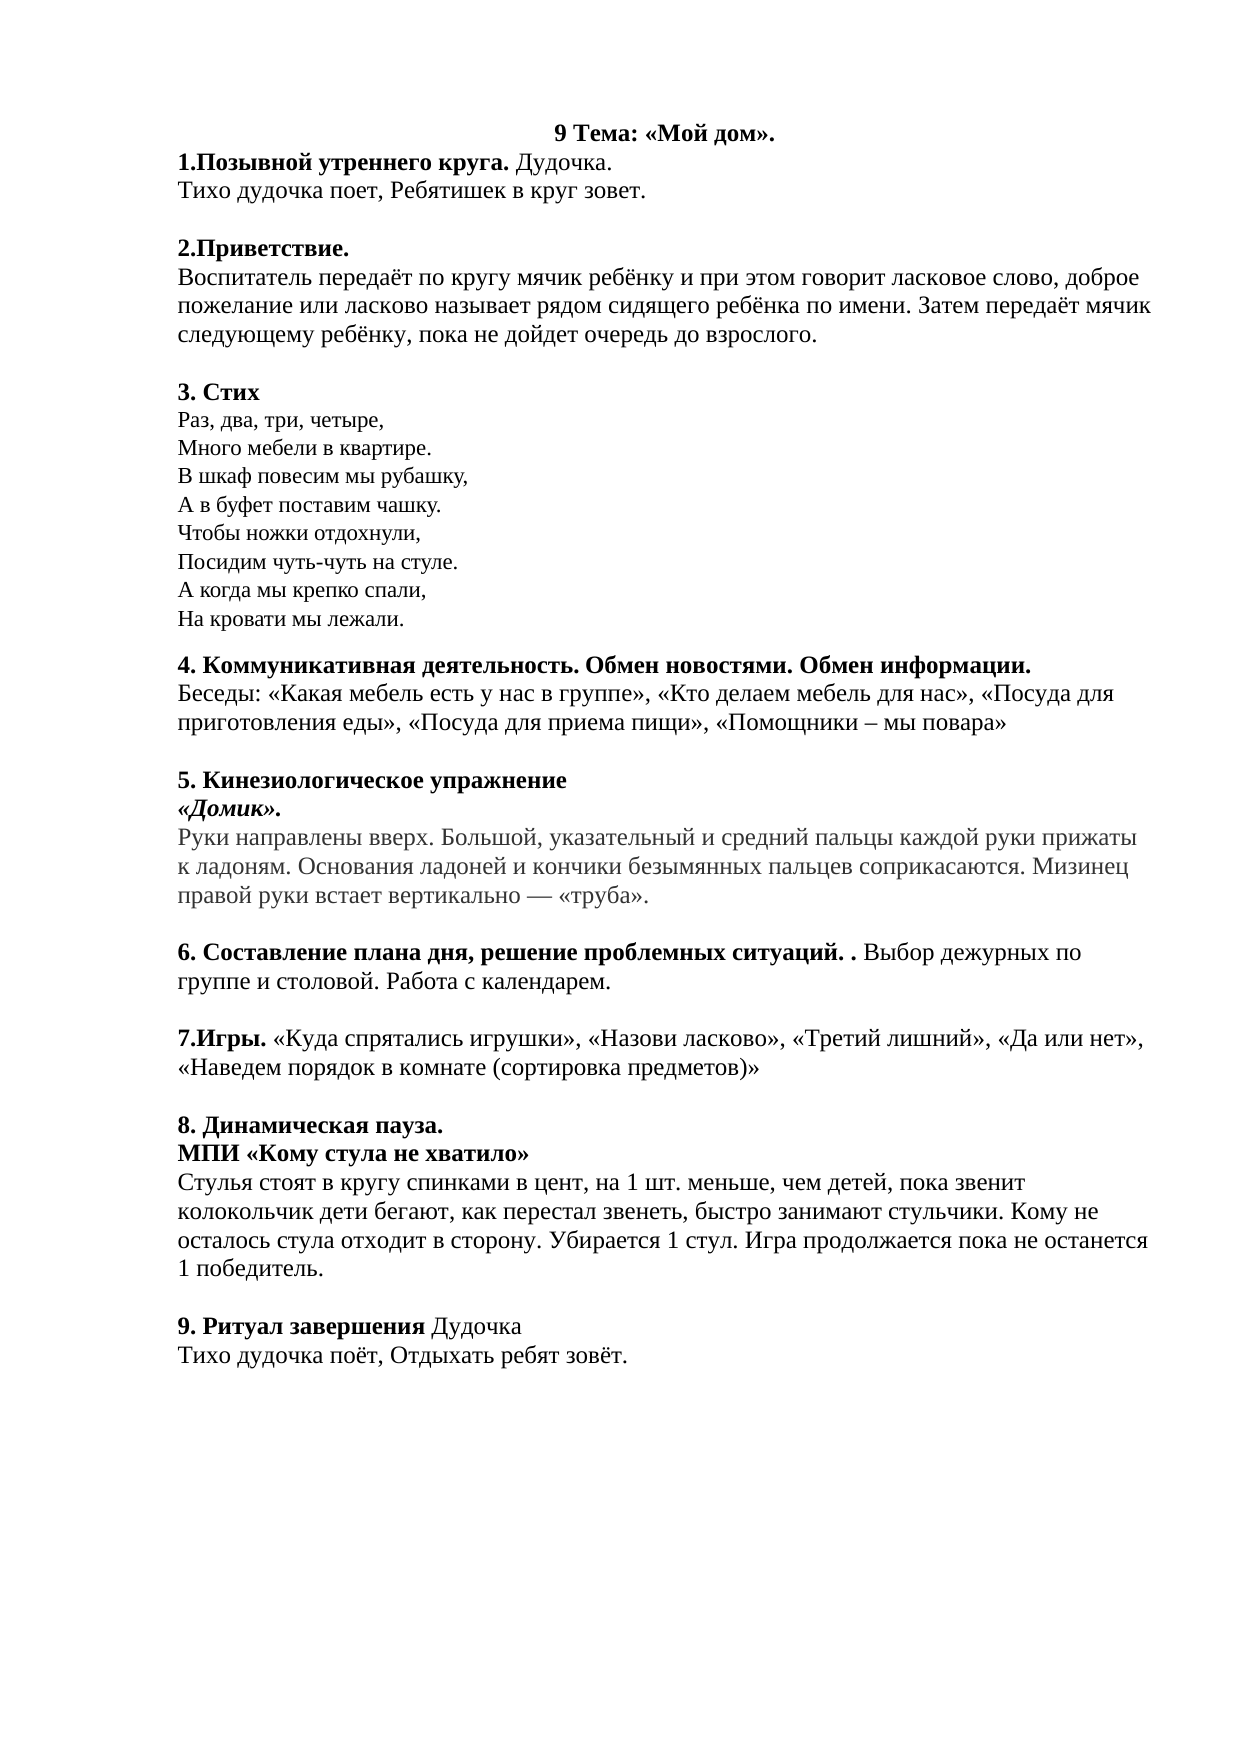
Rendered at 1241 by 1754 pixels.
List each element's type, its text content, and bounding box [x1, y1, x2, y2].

text Стулья стоят в кругу спинками в цент, на 1 шт. меньше, чем детей, пока звенит колокольчик дети бегают, как перестал звенеть, быстро занимают стульчики. Кому не осталось стула отходит в сторону. Убирается 1 стул. Игра продолжается пока не останется 1 победитель. [177, 1167, 1152, 1282]
text 3. Стих [177, 377, 1152, 406]
text «Домик». [177, 793, 1152, 822]
text Воспитатель передаёт по кругу мячик ребёнку и при этом говорит ласковое слово, доброе пожелание или ласково называет рядом сидящего ребёнка по имени. Затем передаёт мячик следующему ребёнку, пока не дойдет очередь до взрослого. [177, 262, 1152, 348]
text Тихо дудочка поёт, Отдыхать ребят зовёт. [177, 1340, 1152, 1368]
text 6. Составление плана дня, решение проблемных ситуаций. . Выбор дежурных по группе и столовой. Работа с календарем. [177, 937, 1152, 995]
text 7.Игры. «Куда спрятались игрушки», «Назови ласково», «Третий лишний», «Да или нет», «Наведем порядок в комнате (сортировка предметов)» [177, 1023, 1152, 1081]
text 5. Кинезиологическое упражнение [177, 765, 1152, 793]
text 4. Коммуникативная деятельность. Обмен новостями. Обмен информации. [177, 650, 1152, 678]
text 9. Ритуал завершения Дудочка [177, 1311, 1152, 1340]
text 8. Динамическая пауза. [177, 1110, 1152, 1138]
text МПИ «Кому стула не хватило» [177, 1138, 1152, 1167]
text 9 Тема: «Мой дом». [177, 118, 1152, 147]
text 1.Позывной утреннего круга. Дудочка. [177, 147, 1152, 176]
text Беседы: «Какая мебель есть у нас в группе», «Кто делаем мебель для нас», «Посуда для приготовления еды», «Посуда для приема пищи», «Помощники – мы повара» [177, 678, 1152, 736]
text Тихо дудочка поет, Ребятишек в круг зовет. [177, 176, 1152, 204]
text Раз, два, три, четыре, Много мебели в квартире. В шкаф повесим мы рубашку, А в буфет поставим чашку. Чтобы ножки отдохнули, Посидим чуть-чуть на стуле. А когда мы крепко спали, На кровати мы лежали. [177, 406, 1152, 631]
text 2.Приветствие. [177, 233, 1152, 262]
text Руки направлены вверх. Большой, указательный и средний пальцы каждой руки прижаты к ладоням. Основания ладоней и кончики безымянных пальцев соприкасаются. Мизинец правой руки встает вертикально — «труба». [177, 822, 1152, 908]
